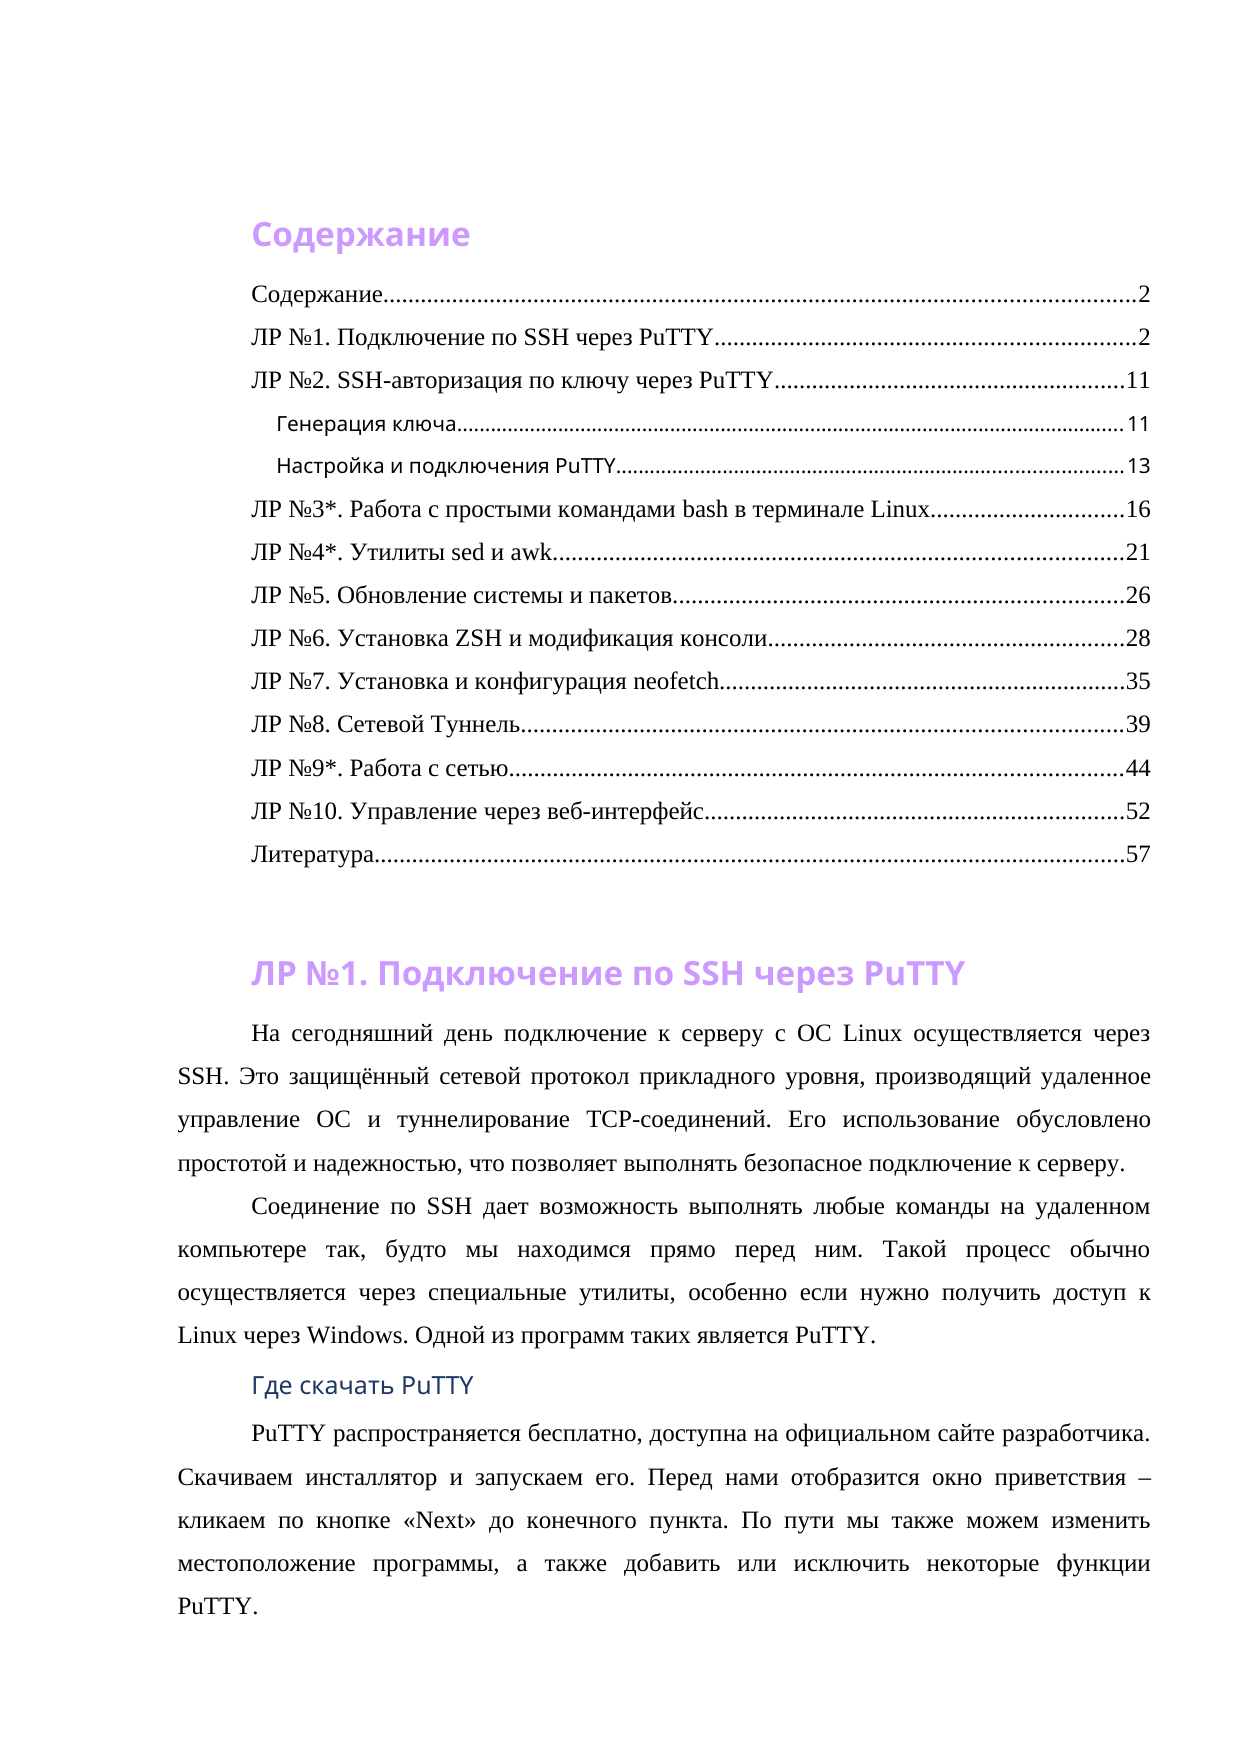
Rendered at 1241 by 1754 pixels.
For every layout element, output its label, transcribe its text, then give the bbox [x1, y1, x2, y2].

text ЛР №8. Сетевой Туннель 39 [177, 709, 1152, 738]
text Содержание 2 [177, 279, 1152, 308]
text PuTTY распространяется бесплатно, доступна на официальном сайте разработчика. Скачиваем инсталлятор и запускаем его. Перед нами отобразится окно приветствия – кликаем по кнопке «Next» до конечного пункта. По пути мы также можем изменить местоположение программы, а также добавить или исключить некоторые функции PuTTY. [177, 1418, 1152, 1620]
text ЛР №9*. Работа с сетью 44 [177, 753, 1152, 781]
subtitle ЛР №1. Подключение по SSH через PuTTY [177, 950, 1152, 996]
text ЛР №6. Установка ZSH и модификация консоли 28 [177, 623, 1152, 652]
text ЛР №3*. Работа с простыми командами bash в терминале Linux. 16 [177, 494, 1152, 523]
text ЛР №7. Установка и конфигурация neofetch 35 [177, 666, 1152, 695]
text ЛР №2. SSH-авторизация по ключу через PuTTY 11 [177, 366, 1152, 394]
text Соединение по SSH дает возможность выполнять любые команды на удаленном компьютере так, будто мы находимся прямо перед ним. Такой процесс обычно осуществляется через специальные утилиты, особенно если нужно получить доступ к Linux через Windows. Одной из программ таких является PuTTY. [177, 1191, 1152, 1349]
text Генерация ключа 11 [202, 409, 1152, 437]
text ЛР №10. Управление через веб-интерфейс 52 [177, 796, 1152, 824]
text На сегодняшний день подключение к серверу с ОС Linux осуществляется через SSH. Это защищённый сетевой протокол прикладного уровня, производящий удаленное управление ОС и туннелирование TCP-соединений. Его использование обусловлено простотой и надежностью, что позволяет выполнять безопасное подключение к серверу. [177, 1018, 1152, 1176]
text Настройка и подключения PuTTY 13 [202, 451, 1152, 480]
text ЛР №5. Обновление системы и пакетов. 26 [177, 580, 1152, 609]
text Литература 57 [177, 839, 1152, 868]
text ЛР №4*. Утилиты sed и awk. 21 [177, 537, 1152, 566]
subtitle Где скачать PuTTY [177, 1367, 1152, 1402]
text ЛР №1. Подключение по SSH через PuTTY 2 [177, 322, 1152, 351]
subtitle Содержание [177, 211, 1152, 257]
